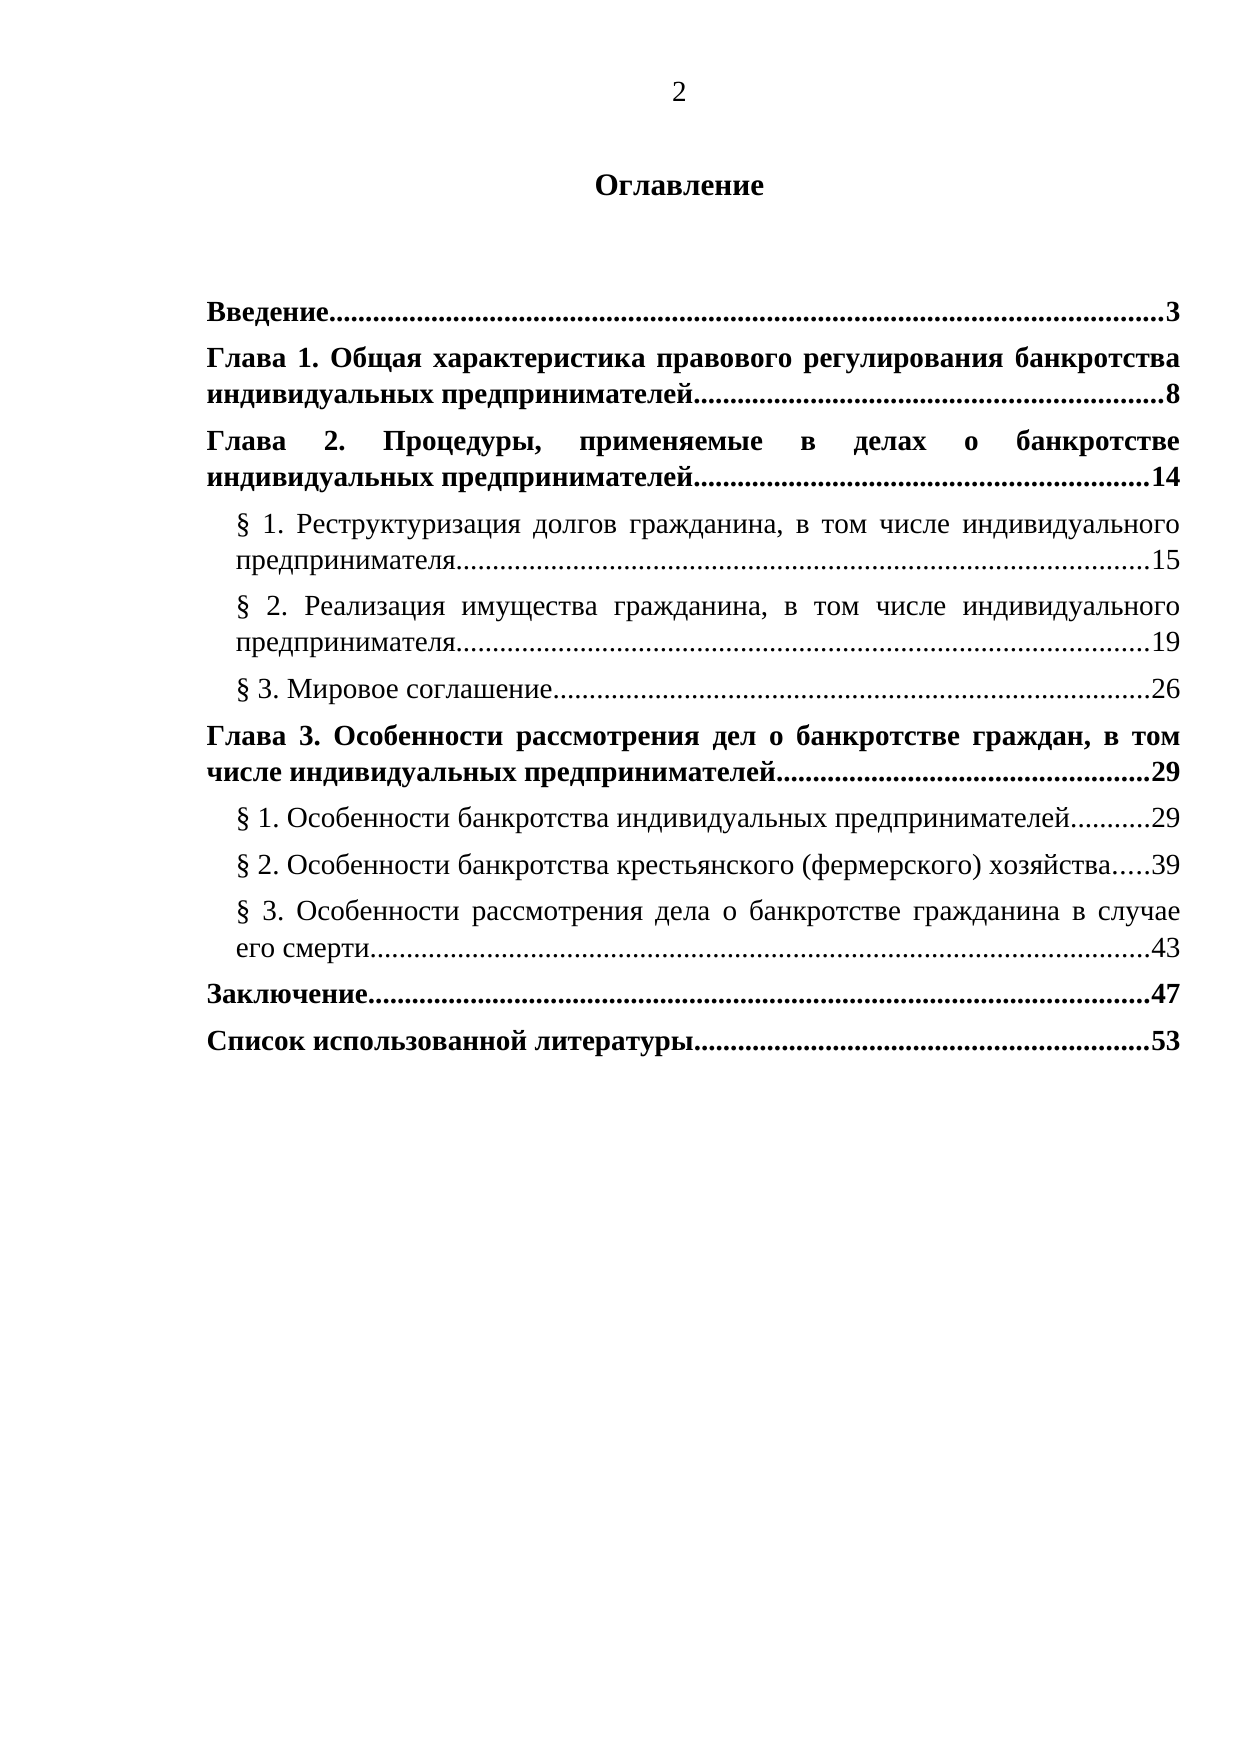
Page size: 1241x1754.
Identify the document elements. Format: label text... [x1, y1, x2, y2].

text Оглавление [177, 166, 1181, 202]
